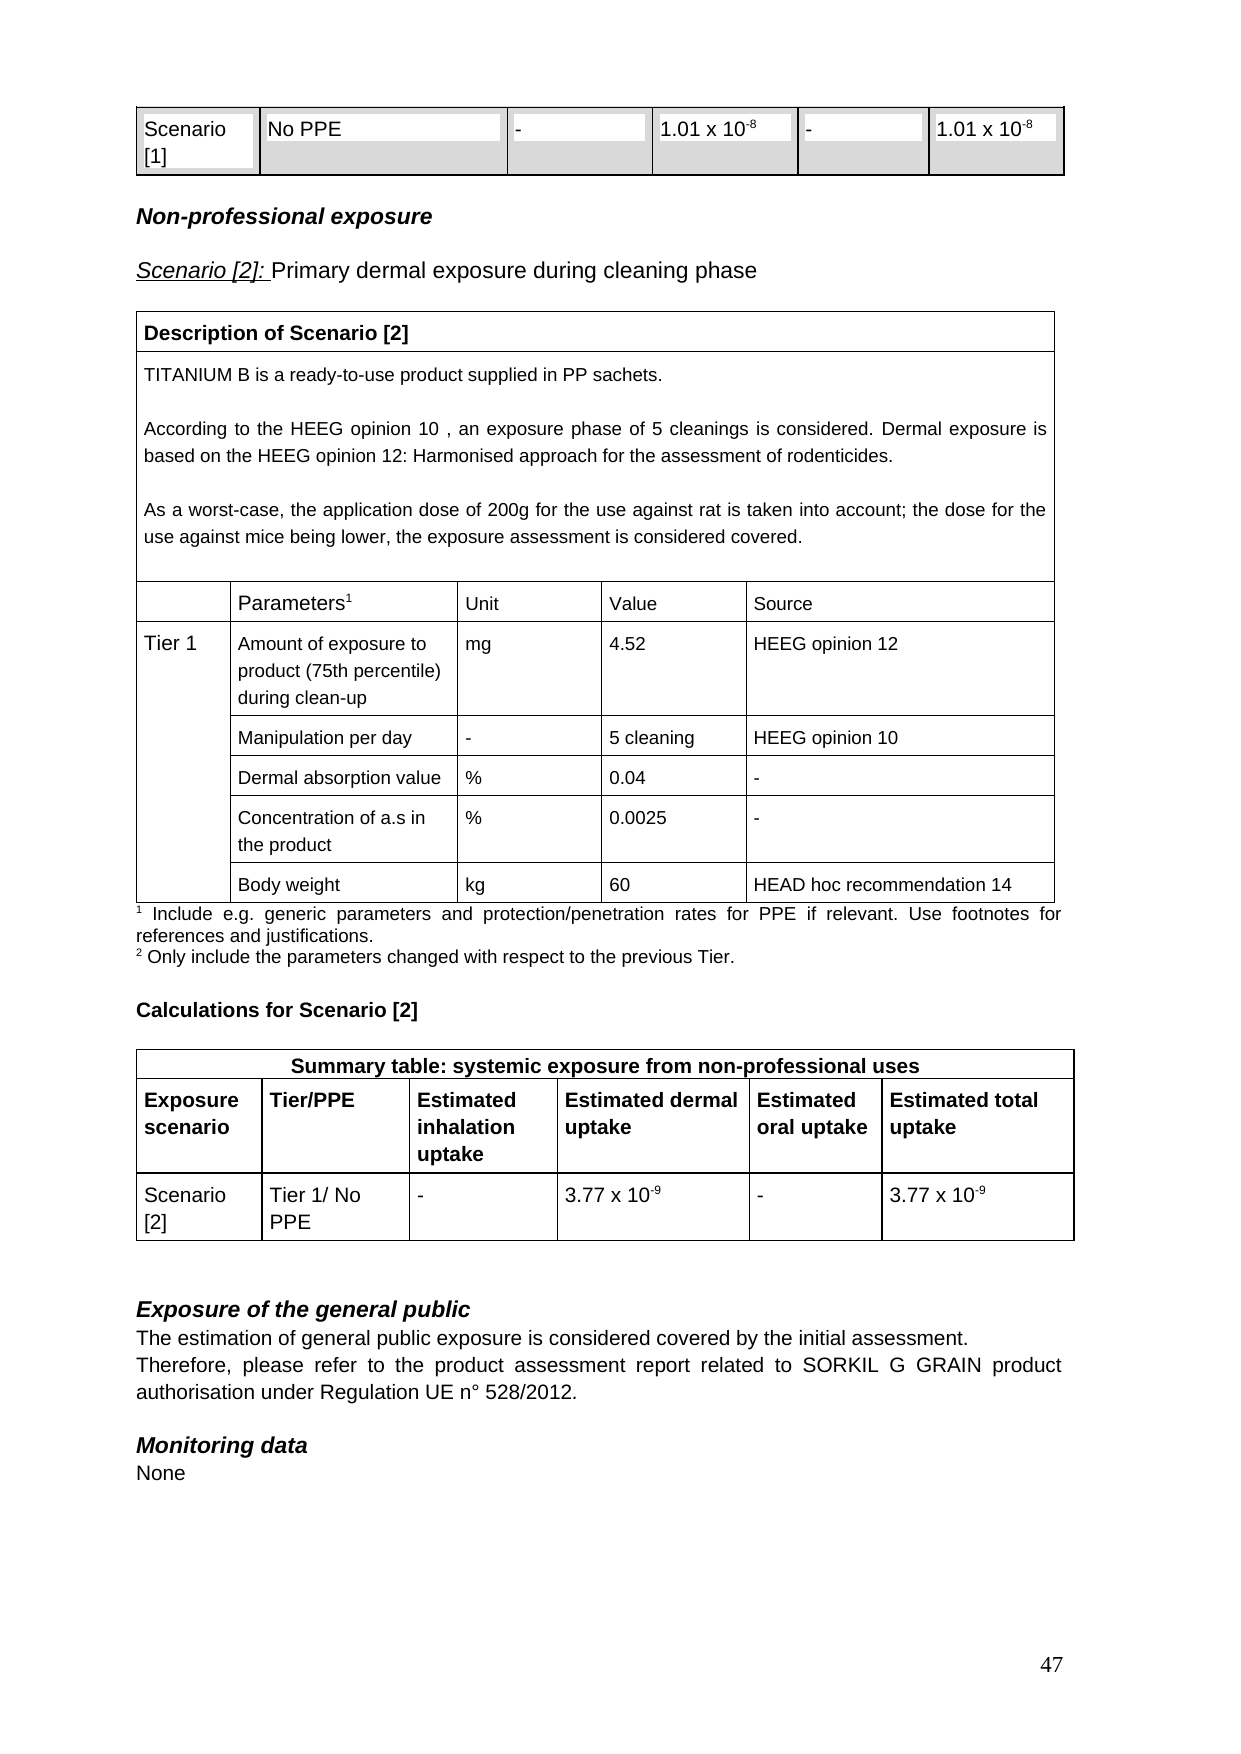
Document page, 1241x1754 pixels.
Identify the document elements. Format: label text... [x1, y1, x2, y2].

table_cell Scenario [1] [137, 108, 259, 174]
table_cell Body weight [231, 863, 457, 902]
table_cell TITANIUM B is a ready-to-use product supplied in PP sachets. According to the HEEG opinion 10 , an exposure phase of 5 cleanings is considered. Dermal exposure is based on the HEEG opinion 12: Harmonised approach for the assessment of rodenticides. As a worst-case, the application dose of 200g for the use against rat is taken into account; the dose for the use against mice being lower, the exposure assessment is considered covered. [137, 352, 1054, 581]
table_cell HEEG opinion 12 [747, 622, 1054, 715]
table_cell % [458, 796, 601, 862]
table_cell - [410, 1174, 557, 1240]
table_cell 4.52 [602, 622, 746, 715]
table_cell Estimated inhalation uptake [410, 1079, 557, 1172]
text 2 Only include the parameters changed with respect to the previous Tier. [136, 946, 1063, 967]
table_cell 0.04 [602, 756, 746, 795]
table_cell 5 cleaning [602, 716, 746, 755]
table_cell % [458, 756, 601, 795]
table_cell Exposure scenario [137, 1079, 261, 1172]
text Monitoring data [136, 1431, 1063, 1458]
text None [136, 1458, 1063, 1485]
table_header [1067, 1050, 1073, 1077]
table_cell Tier 1/ No PPE [263, 1174, 409, 1240]
table_cell 1.01 x 10-8 [930, 108, 1063, 174]
table_cell kg [458, 863, 601, 902]
table_cell Concentration of a.s in the product [231, 796, 457, 862]
table_cell Estimated oral uptake [750, 1079, 881, 1172]
table_cell Scenario [2] [137, 1174, 261, 1240]
table_cell Unit [458, 582, 601, 621]
table_cell HEAD hoc recommendation 14 [747, 863, 1054, 902]
table_cell 1.01 x 10-8 [653, 108, 797, 174]
table_cell Estimated dermal uptake [558, 1079, 749, 1172]
table_cell Dermal absorption value [231, 756, 457, 795]
table_cell 60 [602, 863, 746, 902]
table_cell Manipulation per day [231, 716, 457, 755]
table_cell - [747, 756, 1054, 795]
text 1 Include e.g. generic parameters and protection/penetration rates for PPE if relevant. Use footnotes for references and justifications. [136, 903, 1063, 946]
text Calculations for Scenario [2] [136, 994, 1063, 1022]
table_cell No PPE [261, 108, 507, 174]
table_cell - [508, 108, 652, 174]
table_cell - [799, 108, 928, 174]
text The estimation of general public exposure is considered covered by the initial assessment. [136, 1322, 1063, 1349]
table_cell [137, 582, 230, 621]
table_cell Source [747, 582, 1054, 621]
table_cell Amount of exposure to product (75th percentile) during clean-up [231, 622, 457, 715]
table_cell HEEG opinion 10 [747, 716, 1054, 755]
table_cell Estimated total uptake [883, 1079, 1073, 1172]
table_cell 3.77 x 10-9 [883, 1174, 1073, 1240]
table_cell - [750, 1174, 881, 1240]
table_cell - [458, 716, 601, 755]
text Non-professional exposure [136, 203, 1063, 230]
table_cell Tier 1 [137, 622, 230, 902]
table_cell mg [458, 622, 601, 715]
table_header Description of Scenario [2] [137, 312, 1054, 351]
table_cell 0.0025 [602, 796, 746, 862]
text Scenario [2]: Primary dermal exposure during cleaning phase [136, 257, 1063, 284]
text Therefore, please refer to the product assessment report related to SORKIL G GRAIN product authorisation under Regulation UE n° 528/2012. [136, 1349, 1063, 1404]
table_cell Tier/PPE [263, 1079, 409, 1172]
table_cell Parameters1 [231, 582, 457, 621]
table_cell 3.77 x 10-9 [558, 1174, 749, 1240]
table_cell - [747, 796, 1054, 862]
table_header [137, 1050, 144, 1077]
text Exposure of the general public [136, 1295, 1063, 1322]
table_cell Value [602, 582, 746, 621]
